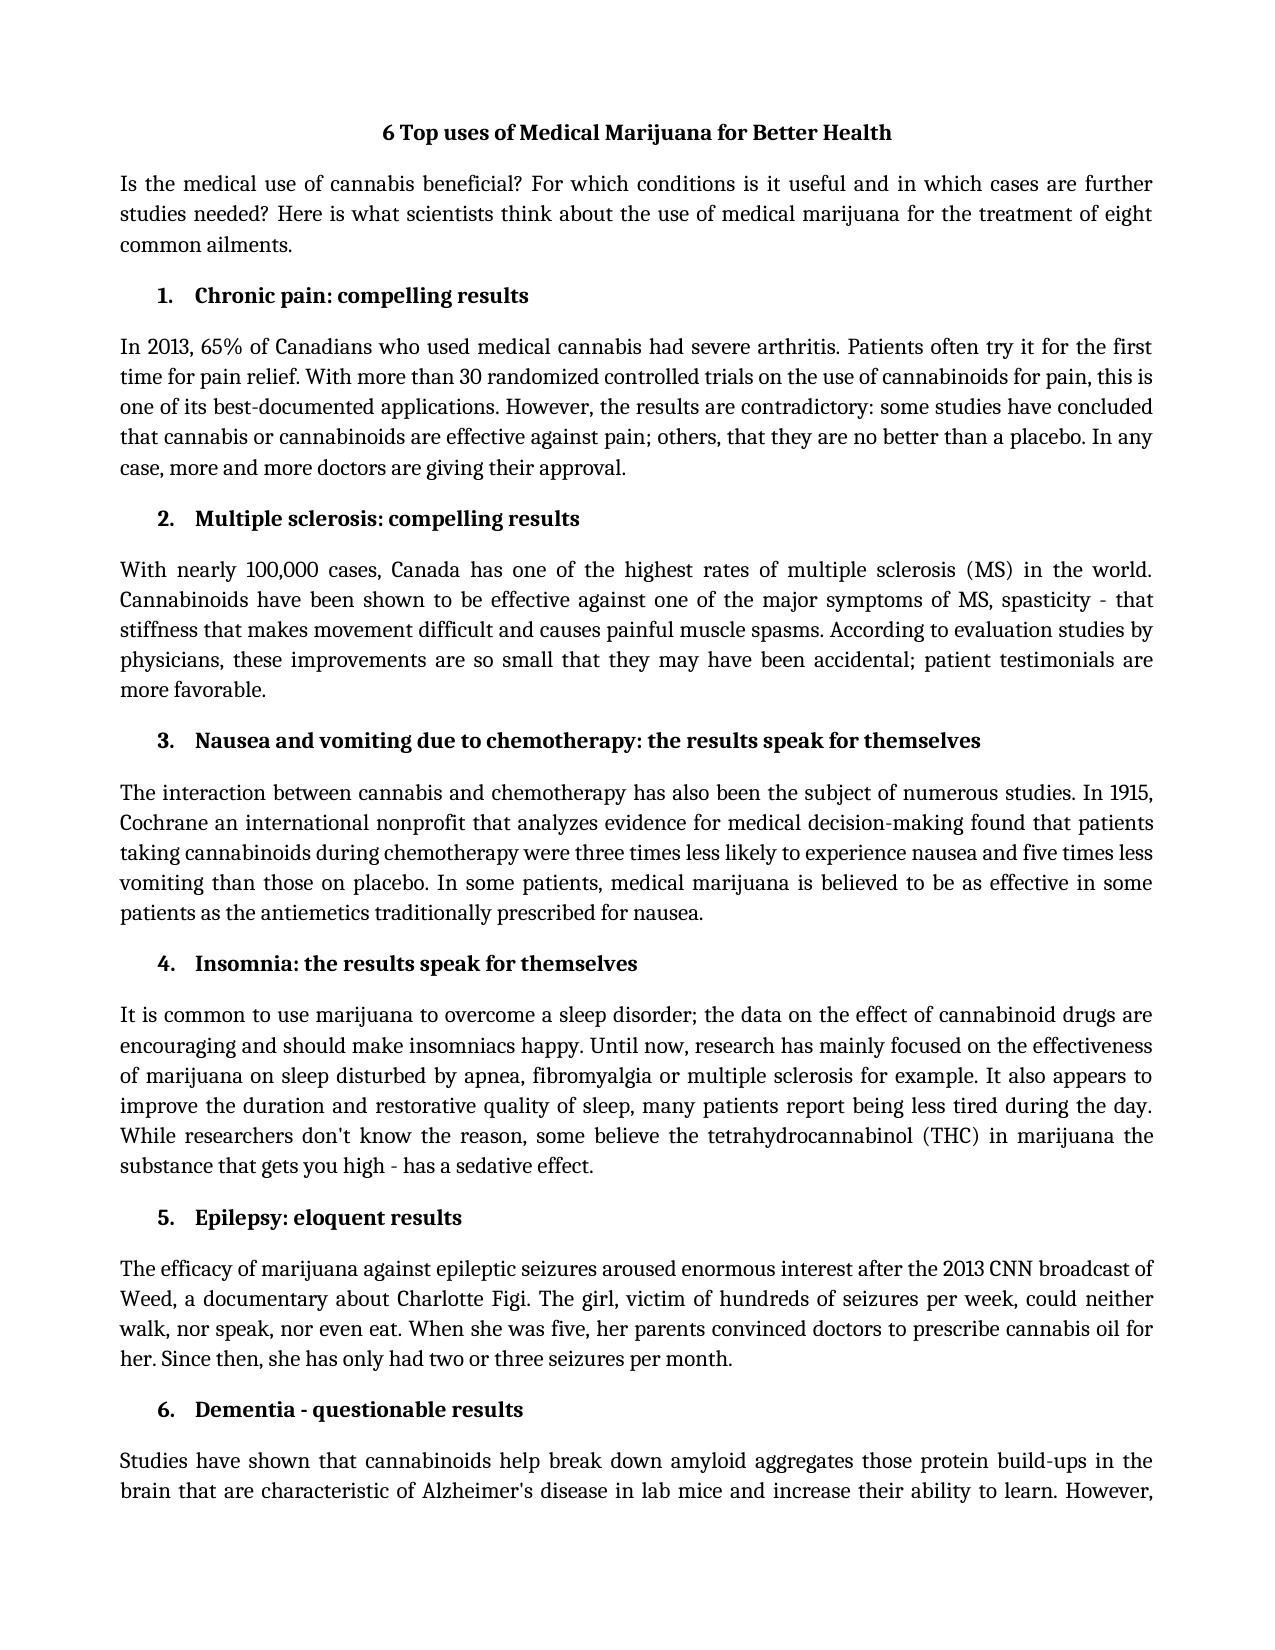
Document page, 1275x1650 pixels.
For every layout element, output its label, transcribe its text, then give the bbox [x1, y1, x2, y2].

list Nausea and vomiting due to chemotherapy: the results speak for themselves [157, 728, 1155, 755]
text Is the medical use of cannabis beneficial? For which conditions is it useful and in which cases are further studies needed? Here is what scientists think about the use of medical marijuana for the treatment of eight common ailments. [120, 171, 1155, 258]
text The interaction between cannabis and chemotherapy has also been the subject of numerous studies. In 1915, Cochrane an international nonprofit that analyzes evidence for medical decision-making found that patients taking cannabinoids during chemotherapy were three times less likely to experience nausea and five times less vomiting than those on placebo. In some patients, medical marijuana is believed to be as effective in some patients as the antiemetics traditionally prescribed for nausea. [120, 779, 1155, 927]
text The efficacy of marijuana against epileptic seizures aroused enormous interest after the 2013 CNN broadcast of Weed, a documentary about Charlotte Figi. The girl, victim of hundreds of seizures per week, could neither walk, nor speak, nor even eat. When she was five, her parents convinced doctors to prescribe cannabis oil for her. Since then, she has only had two or three seizures per month. [120, 1255, 1155, 1372]
list Epilepsy: eloquent results [157, 1204, 1155, 1231]
text 6 Top uses of Medical Marijuana for Better Health [120, 120, 1155, 146]
text It is common to use marijuana to overcome a sleep disorder; the data on the effect of cannabinoid drugs are encouraging and should make insomniacs happy. Until now, research has mainly focused on the effectiveness of marijuana on sleep disturbed by apnea, fibromyalgia or multiple sclerosis for example. It also appears to improve the duration and restorative quality of sleep, many patients report being less tired during the day. While researchers don't know the reason, some believe the tetrahydrocannabinol (THC) in marijuana the substance that gets you high - has a sedative effect. [120, 1002, 1155, 1180]
text With nearly 100,000 cases, Canada has one of the highest rates of multiple sclerosis (MS) in the world. Cannabinoids have been shown to be effective against one of the major symptoms of MS, spasticity - that stiffness that makes movement difficult and causes painful muscle spasms. According to evaluation studies by physicians, these improvements are so small that they may have been accidental; patient testimonials are more favorable. [120, 556, 1155, 704]
list Insomnia: the results speak for themselves [157, 951, 1155, 978]
list Multiple sclerosis: compelling results [157, 505, 1155, 532]
list Chronic pain: compelling results [157, 282, 1155, 309]
text In 2013, 65% of Canadians who used medical cannabis had severe arthritis. Patients often try it for the first time for pain relief. With more than 30 randomized controlled trials on the use of cannabinoids for pain, this is one of its best-documented applications. However, the results are contradictory: some studies have concluded that cannabis or cannabinoids are effective against pain; others, that they are no better than a placebo. In any case, more and more doctors are giving their approval. [120, 333, 1155, 481]
list Dementia - questionable results [157, 1397, 1155, 1423]
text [120, 1448, 1155, 1505]
